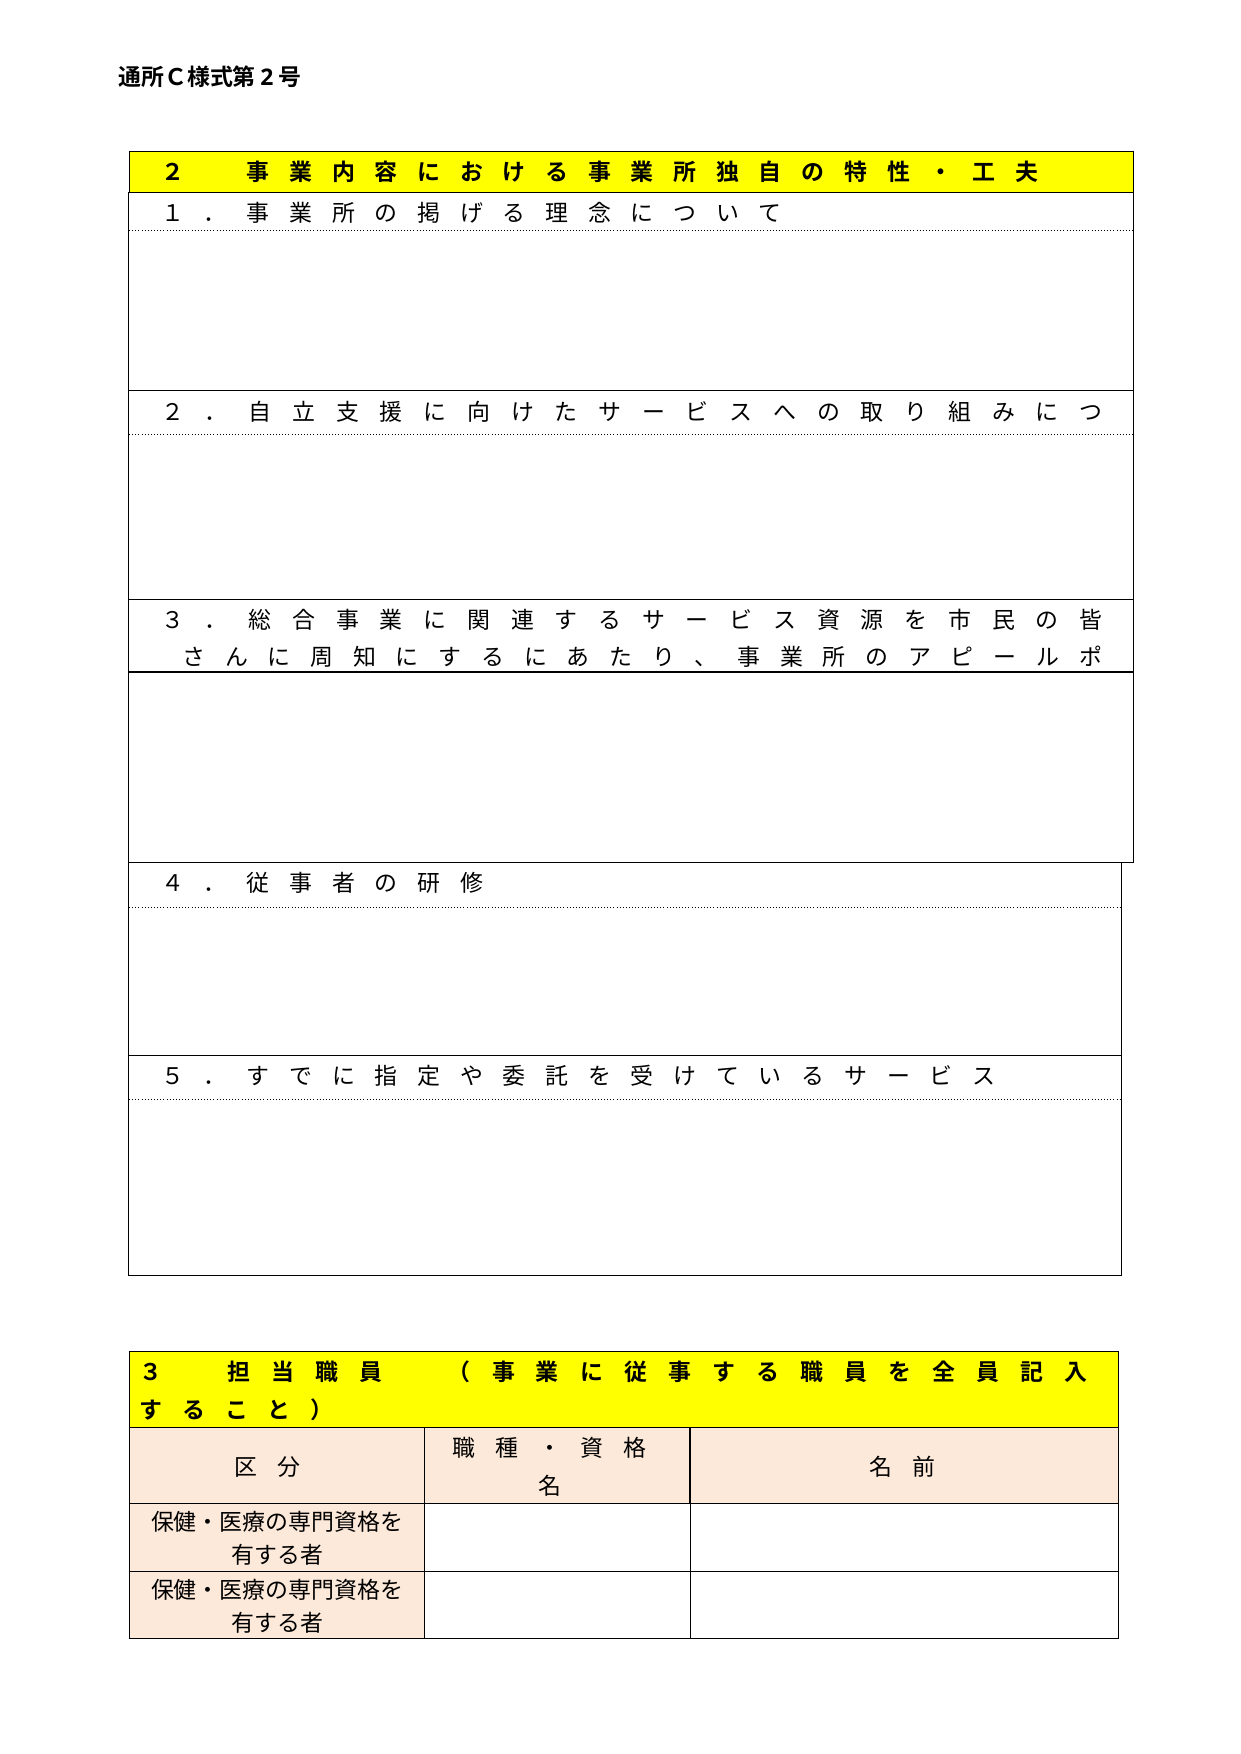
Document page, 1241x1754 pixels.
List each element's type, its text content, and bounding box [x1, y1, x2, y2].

table_cell 保健・医療の専門資格を 有する者 [130, 1572, 424, 1638]
table_header ３ 担当職員 （事業に従事する職員を全員記入すること） [130, 1352, 1118, 1427]
table_cell 名前 [691, 1428, 1118, 1503]
table_cell [425, 1504, 690, 1571]
table_cell 区分 [130, 1428, 424, 1503]
table_cell ２ 事業内容における事業所独自の特性・工夫 [130, 152, 1133, 192]
table_cell ３．総合事業に関連するサービス資源を市民の皆さんに周知にするにあたり、事業所のアピールポイントを簡潔に100文字以内で記載してください。 [129, 600, 1133, 671]
table_cell ４．従事者の研修 [129, 863, 1121, 907]
table_cell 保健・医療の専門資格を 有する者 [130, 1504, 424, 1571]
table_cell [129, 673, 1133, 862]
table_cell 職種・資格名 [425, 1428, 689, 1503]
table_cell [129, 230, 1133, 390]
table_cell [691, 1572, 1118, 1638]
table_cell ２．自立支援に向けたサービスへの取り組みについて [129, 391, 1133, 434]
table_cell [425, 1572, 690, 1638]
table_cell ５．すでに指定や委託を受けているサービス [129, 1056, 1121, 1099]
table_cell [691, 1504, 1118, 1571]
table_cell [129, 434, 1133, 598]
table_cell １．事業所の掲げる理念について [129, 193, 1133, 229]
table_cell [129, 907, 1121, 1055]
table_cell [129, 1099, 1121, 1275]
